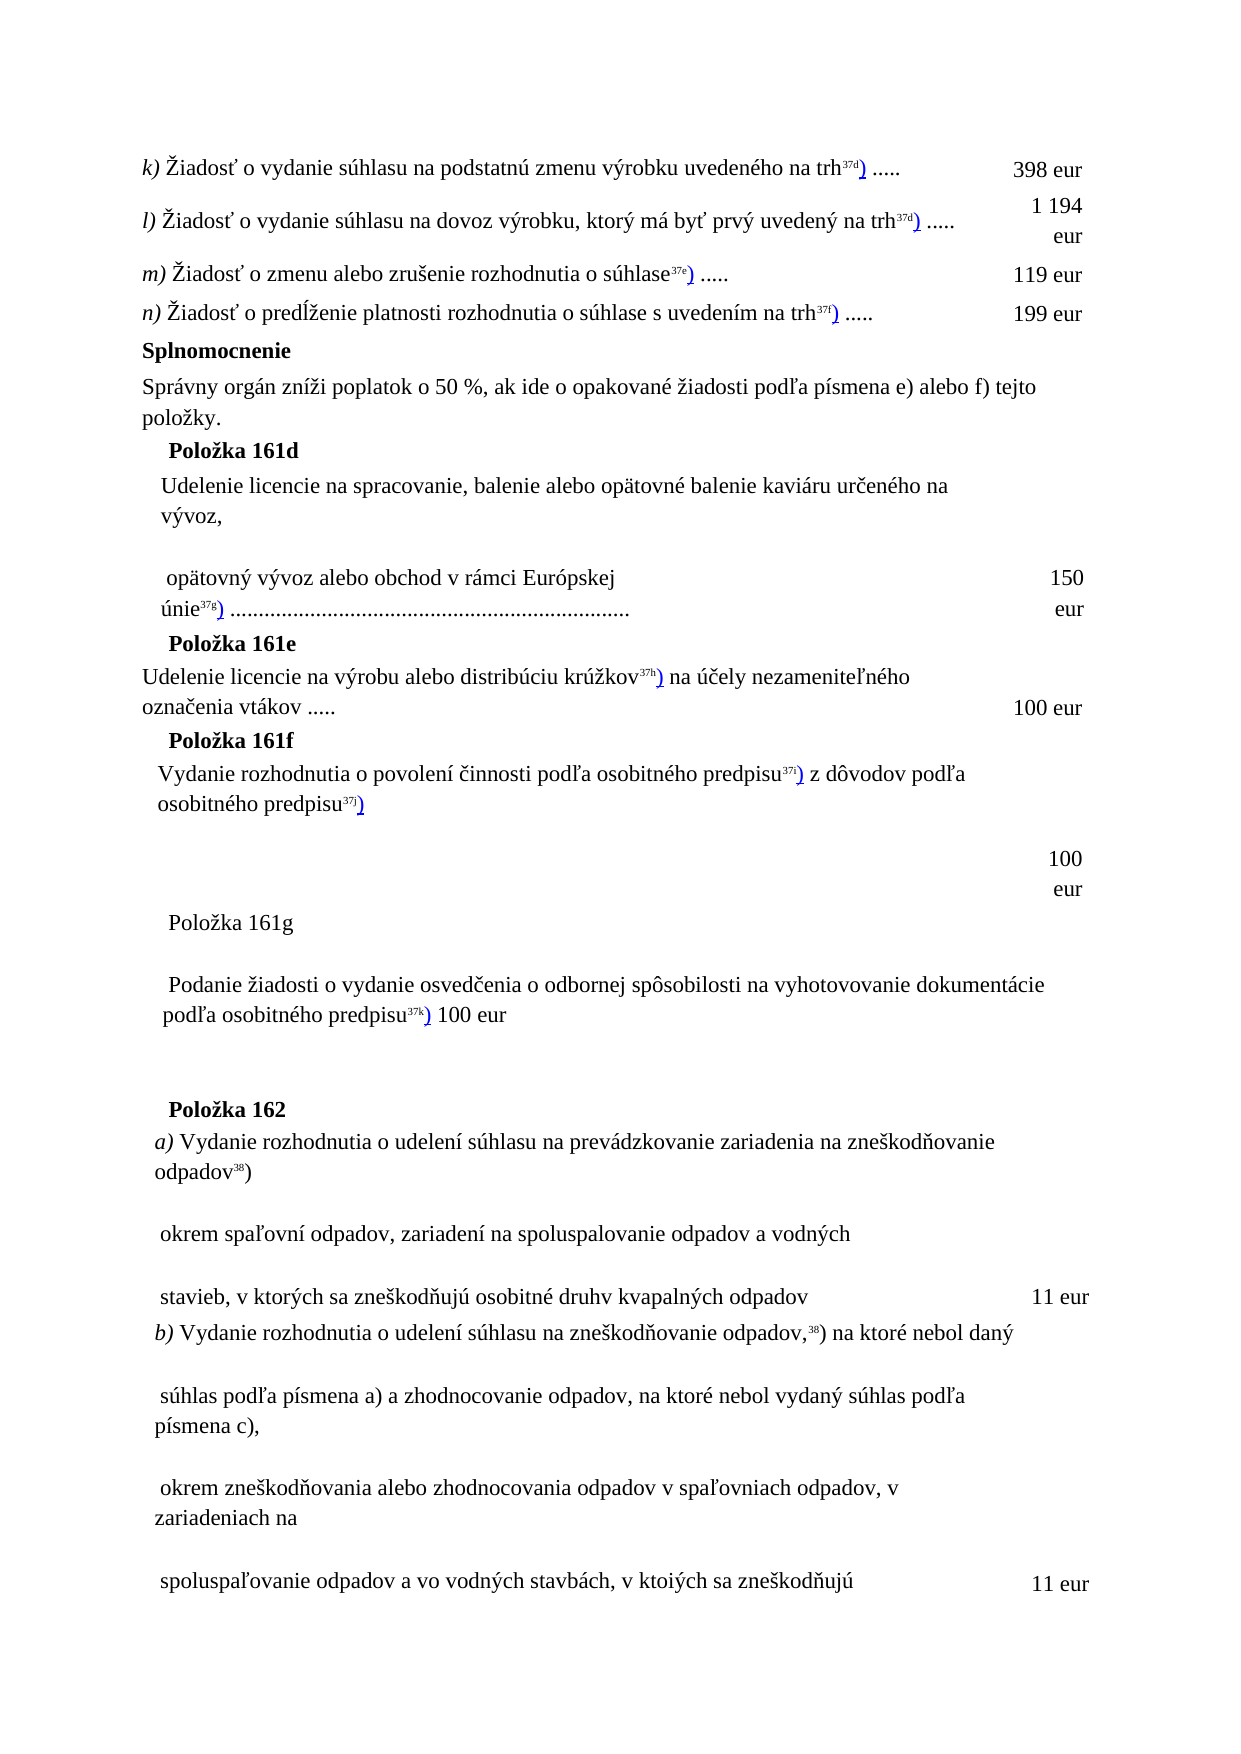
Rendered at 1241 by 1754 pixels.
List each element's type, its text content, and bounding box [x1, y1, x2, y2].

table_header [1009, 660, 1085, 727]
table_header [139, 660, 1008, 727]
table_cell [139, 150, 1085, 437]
text Podanie žiadosti o vydanie osvedčenia o odbornej spôsobilosti na vyhotovovanie dokumentácie podľa osobitného predpisu37k) 100 eur [162, 971, 1090, 1028]
text Položka 161d [162, 437, 1090, 463]
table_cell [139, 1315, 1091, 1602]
text Položka 161e [162, 629, 1090, 656]
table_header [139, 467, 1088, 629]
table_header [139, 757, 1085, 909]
text Položka 161f [162, 727, 1090, 753]
text Položka 162 [162, 1096, 1090, 1122]
text Položka 161g [162, 909, 1090, 935]
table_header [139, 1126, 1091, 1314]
